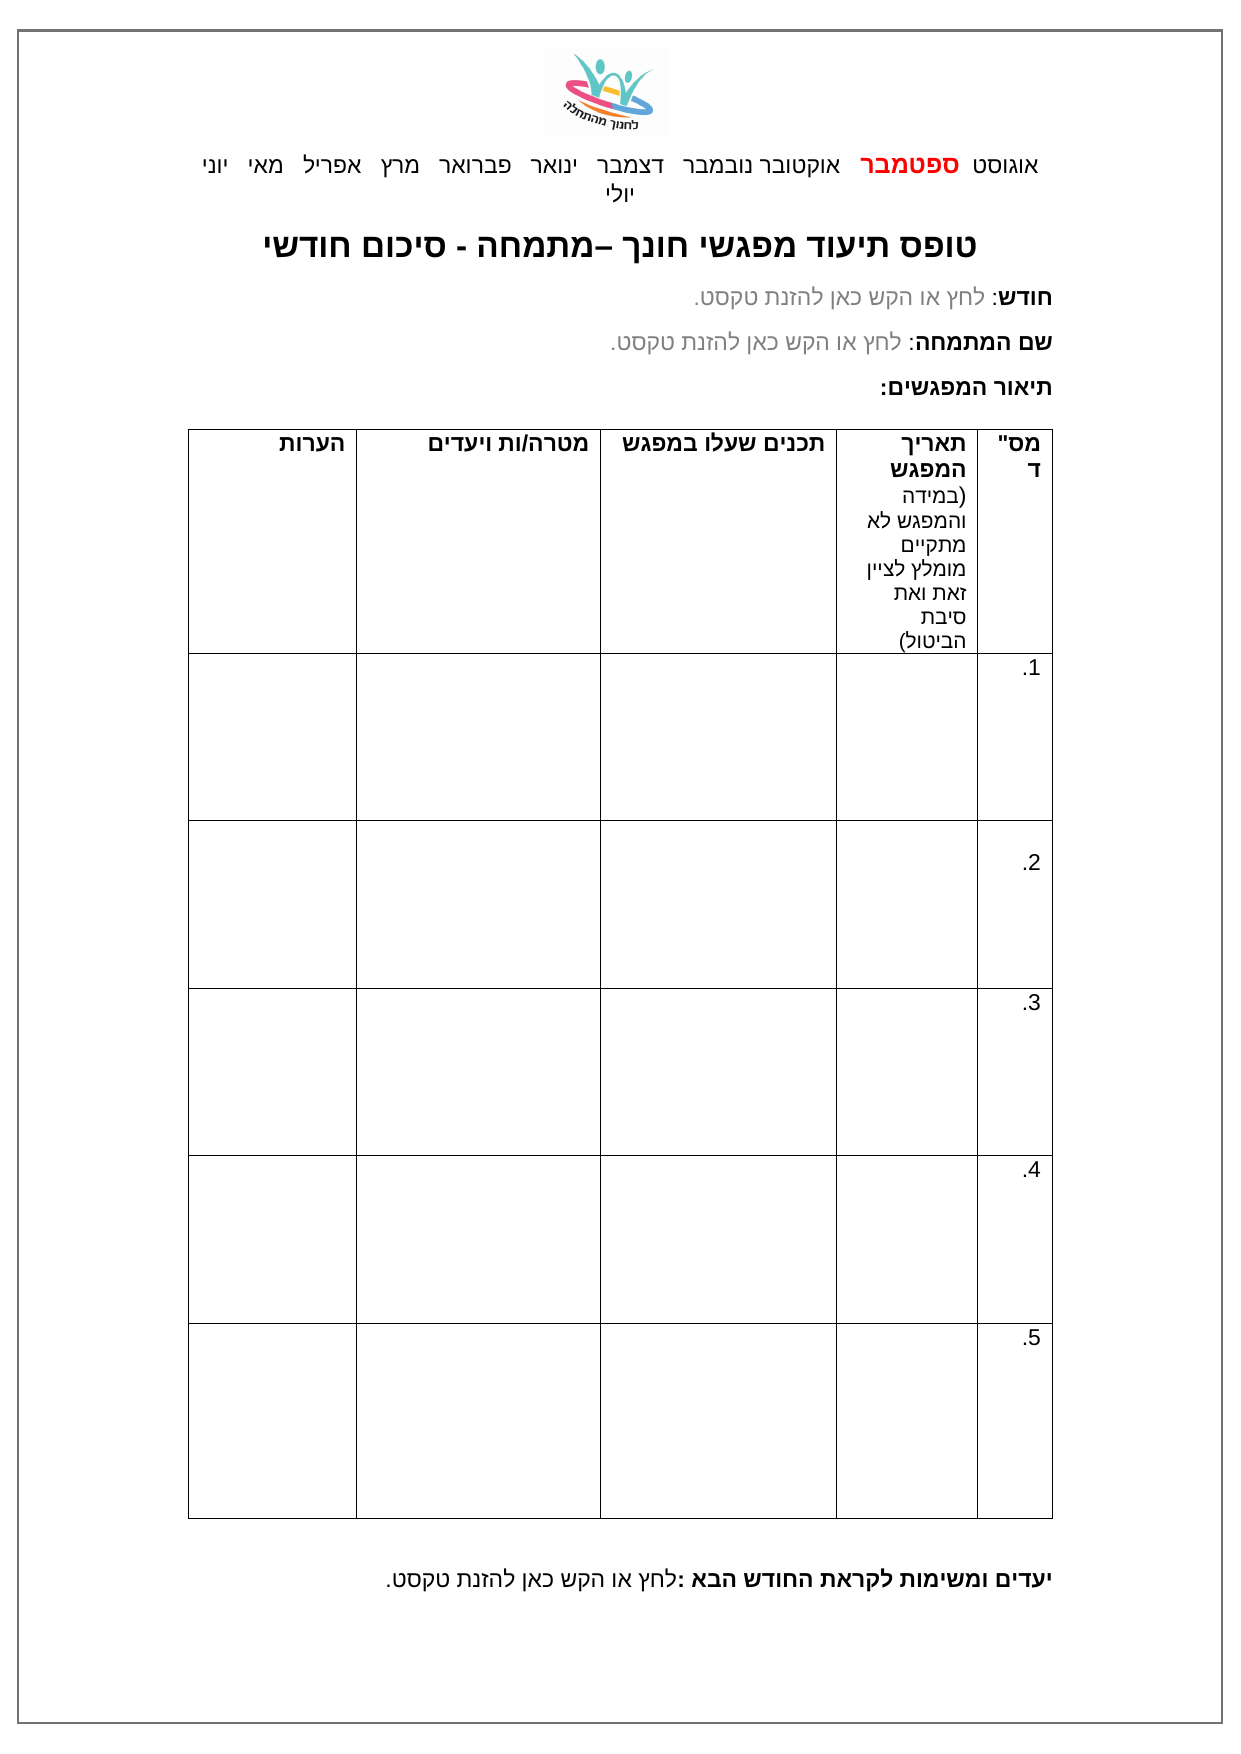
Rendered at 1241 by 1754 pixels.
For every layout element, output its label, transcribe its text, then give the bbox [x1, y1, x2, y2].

table_cell [601, 1156, 836, 1322]
table_cell [601, 1324, 836, 1518]
table_header תכנים שעלו במפגש [601, 430, 836, 652]
table_cell 2. [978, 821, 1052, 987]
text טופס תיעוד מפגשי חונך –מתמחה - סיכום חודשי [187, 226, 1053, 264]
text יעדים ומשימות לקראת החודש הבא : [187, 1566, 1053, 1592]
text אוגוסט ספטמבר אוקטובר נובמבר דצמבר ינואר פברואר מרץ אפריל מאי יוני יולי [187, 150, 1053, 207]
table_cell [357, 1324, 600, 1518]
table_cell 4. [978, 1156, 1052, 1322]
table_cell 5. [978, 1324, 1052, 1518]
table_cell [601, 654, 836, 820]
table_cell [837, 989, 977, 1155]
table_header תאריך המפגש (במידה והמפגש לא מתקיים מומלץ לציין זאת ואת סיבת הביטול) [837, 430, 977, 652]
table_cell [189, 1324, 356, 1518]
table_cell [357, 1156, 600, 1322]
table_cell [601, 989, 836, 1155]
table_cell [189, 654, 356, 820]
text שם המתמחה: [187, 329, 1053, 356]
picture [543, 48, 669, 137]
text תיאור המפגשים: [187, 374, 1053, 401]
table_cell [837, 1324, 977, 1518]
table_cell [837, 1156, 977, 1322]
table_cell [189, 821, 356, 987]
table_cell [601, 821, 836, 987]
table_cell 1. [978, 654, 1052, 820]
table_cell [837, 654, 977, 820]
table_cell [357, 654, 600, 820]
table_header מס"ד [978, 430, 1052, 652]
table_cell [357, 989, 600, 1155]
table_cell [357, 821, 600, 987]
table_cell [837, 821, 977, 987]
table_header מטרה/ות ויעדים [357, 430, 600, 652]
table_header הערות [189, 430, 356, 652]
table_cell [189, 1156, 356, 1322]
text חודש: [187, 284, 1053, 310]
table_cell 3. [978, 989, 1052, 1155]
table_cell [189, 989, 356, 1155]
